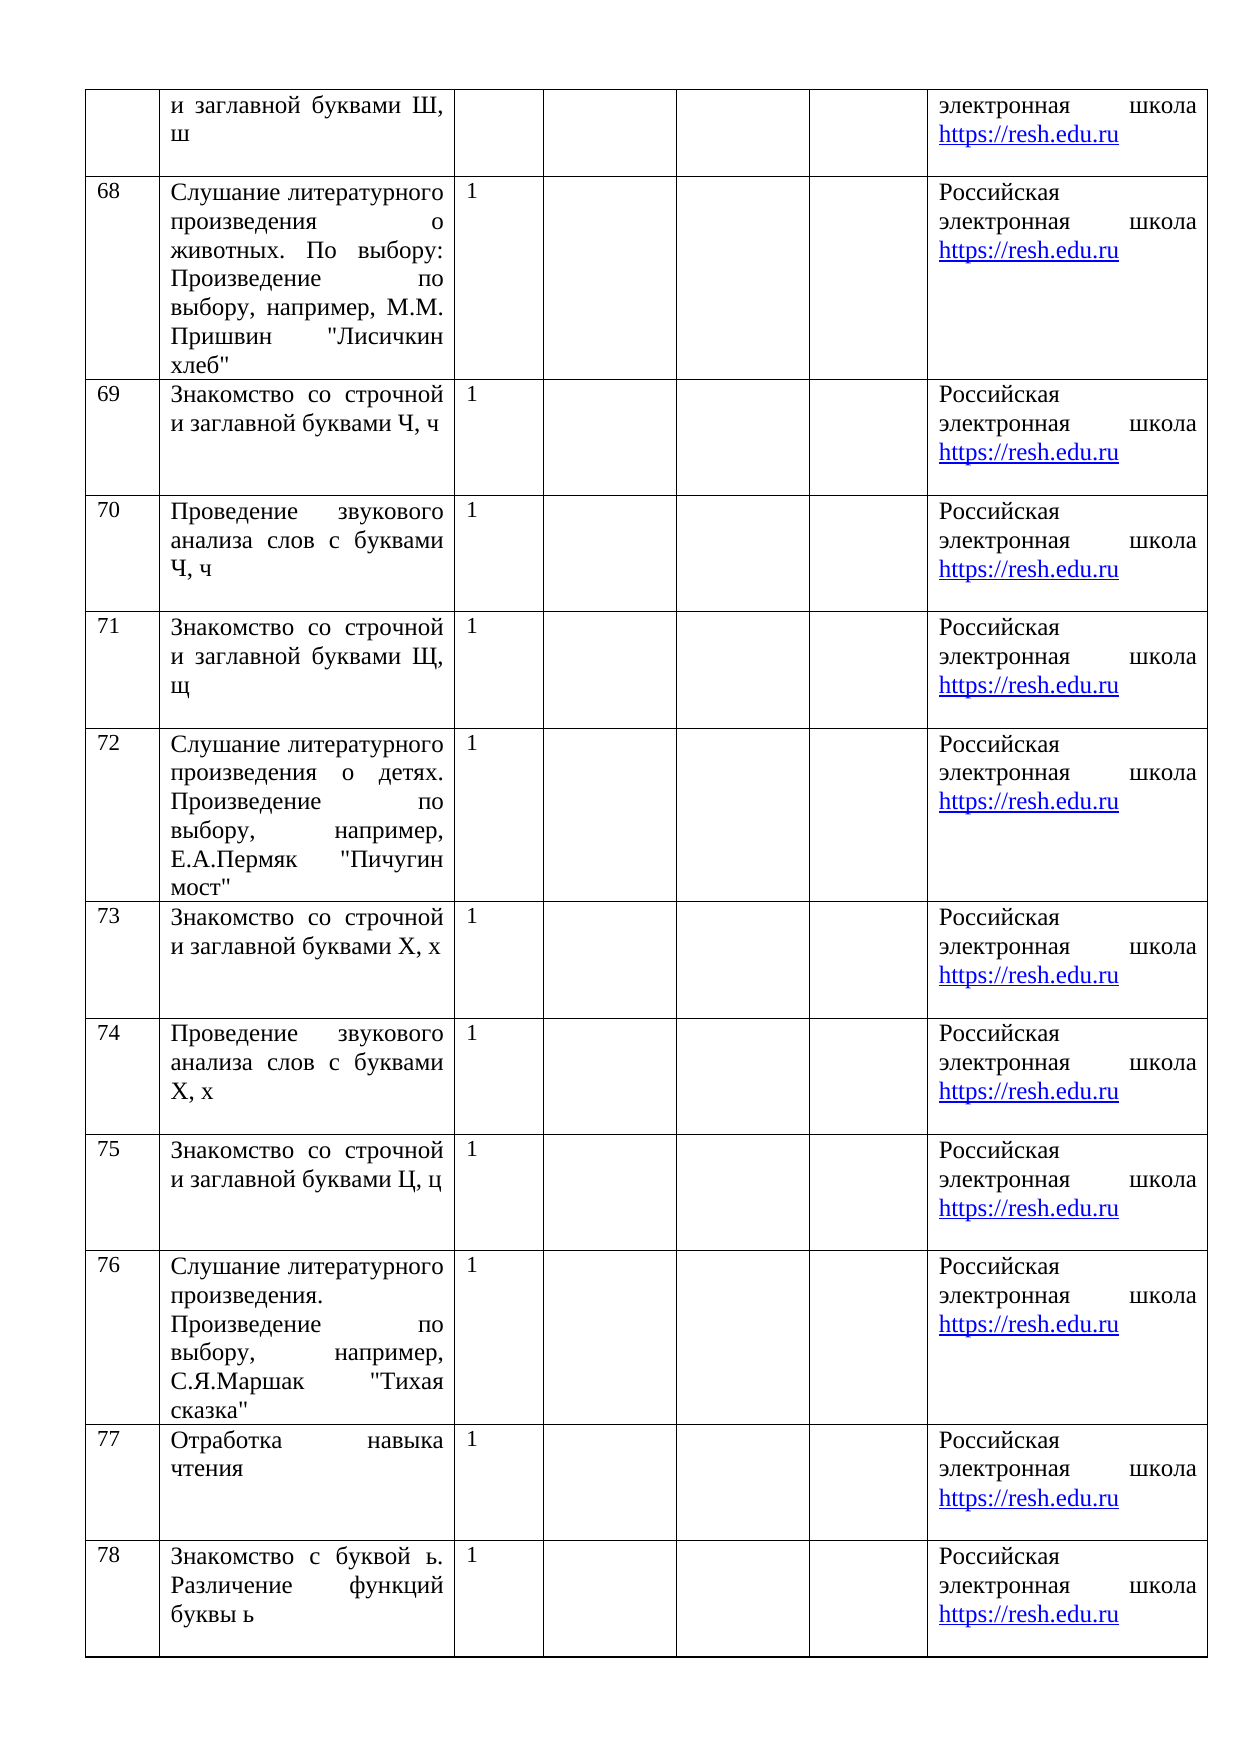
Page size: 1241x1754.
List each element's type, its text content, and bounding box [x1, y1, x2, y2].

table_cell 70 [86, 496, 159, 611]
table_cell [677, 380, 809, 495]
table_cell [810, 729, 927, 901]
table_cell Знакомство со строчной и заглавной буквами Ч, ч [160, 380, 454, 495]
table_cell Российская электронная школа https://resh.edu.ru [928, 729, 1207, 901]
table_cell [677, 1541, 809, 1656]
table_cell [810, 612, 927, 728]
table_cell 1 [455, 902, 543, 1017]
table_cell [810, 1425, 927, 1540]
table_cell [810, 177, 927, 378]
table_cell [677, 90, 809, 176]
table_cell 1 [455, 729, 543, 901]
table_cell [677, 902, 809, 1017]
table_cell 1 [455, 496, 543, 611]
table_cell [160, 90, 454, 176]
table_cell [810, 1135, 927, 1250]
table_cell 73 [86, 902, 159, 1017]
table_cell [677, 1135, 809, 1250]
table_cell [810, 380, 927, 495]
table_cell [677, 1019, 809, 1134]
table_cell [544, 496, 676, 611]
table_cell Знакомство со строчной и заглавной буквами Ц, ц [160, 1135, 454, 1250]
table_cell 1 [455, 1541, 543, 1656]
table_cell [810, 1251, 927, 1424]
table_cell [677, 612, 809, 728]
table_cell Российская электронная школа https://resh.edu.ru [928, 1251, 1207, 1424]
table_cell 1 [455, 380, 543, 495]
table_cell [810, 496, 927, 611]
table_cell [928, 1425, 1207, 1540]
table_cell Российская электронная школа https://resh.edu.ru [928, 1135, 1207, 1250]
table_cell 1 [455, 1019, 543, 1134]
table_cell [677, 729, 809, 901]
table_cell 1 [455, 1425, 543, 1540]
table_cell 71 [86, 612, 159, 728]
table_cell 75 [86, 1135, 159, 1250]
table_cell [544, 1019, 676, 1134]
table_cell [544, 90, 676, 176]
table_cell 1 [455, 612, 543, 728]
table_cell 78 [86, 1541, 159, 1656]
table_cell Знакомство со строчной и заглавной буквами Х, х [160, 902, 454, 1017]
table_cell [544, 1251, 676, 1424]
table_cell [544, 902, 676, 1017]
table_cell Российская электронная школа https://resh.edu.ru [928, 902, 1207, 1017]
table_cell [677, 1425, 809, 1540]
table_cell Отработка навыка чтения [160, 1425, 454, 1540]
table_cell [544, 177, 676, 378]
table_cell [544, 729, 676, 901]
table_cell Проведение звукового анализа слов с буквами Х, х [160, 1019, 454, 1134]
table_cell [810, 902, 927, 1017]
table_cell Российская электронная школа https://resh.edu.ru [928, 1019, 1207, 1134]
table_cell 1 [455, 1135, 543, 1250]
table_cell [928, 1541, 1207, 1656]
table_cell 68 [86, 177, 159, 378]
table_cell [544, 1541, 676, 1656]
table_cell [928, 90, 1207, 176]
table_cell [928, 177, 1207, 378]
table_cell [677, 177, 809, 378]
table_cell Слушание литературного произведения о детях. Произведение по выбору, например, Е.А.Пермяк "Пичугин мост" [160, 729, 454, 901]
table_cell [810, 1019, 927, 1134]
table_cell [544, 1425, 676, 1540]
table_cell [677, 496, 809, 611]
table_cell 72 [86, 729, 159, 901]
table_cell 69 [86, 380, 159, 495]
table_cell Знакомство со строчной и заглавной буквами Щ, щ [160, 612, 454, 728]
table_cell 76 [86, 1251, 159, 1424]
table_cell 1 [455, 90, 543, 176]
table_cell [544, 1135, 676, 1250]
table_cell 74 [86, 1019, 159, 1134]
table_cell Российская электронная школа https://resh.edu.ru [928, 380, 1207, 495]
table_cell Слушание литературного произведения о животных. По выбору: Произведение по выбору, например, М.М. Пришвин "Лисичкин хлеб" [160, 177, 454, 378]
table_cell Российская электронная школа https://resh.edu.ru [928, 496, 1207, 611]
table_cell Знакомство с буквой ь. Различение функций буквы ь [160, 1541, 454, 1656]
table_cell [544, 380, 676, 495]
table_cell Проведение звукового анализа слов с буквами Ч, ч [160, 496, 454, 611]
table_cell [810, 1541, 927, 1656]
table_cell 67 [86, 90, 159, 176]
table_cell 1 [455, 1251, 543, 1424]
table_cell Слушание литературного произведения. Произведение по выбору, например, С.Я.Маршак "Тихая сказка" [160, 1251, 454, 1424]
table_cell [544, 612, 676, 728]
table_cell 77 [86, 1425, 159, 1540]
table_cell 1 [455, 177, 543, 378]
table_cell [677, 1251, 809, 1424]
table_cell Российская электронная школа https://resh.edu.ru [928, 612, 1207, 728]
table_cell [810, 90, 927, 176]
